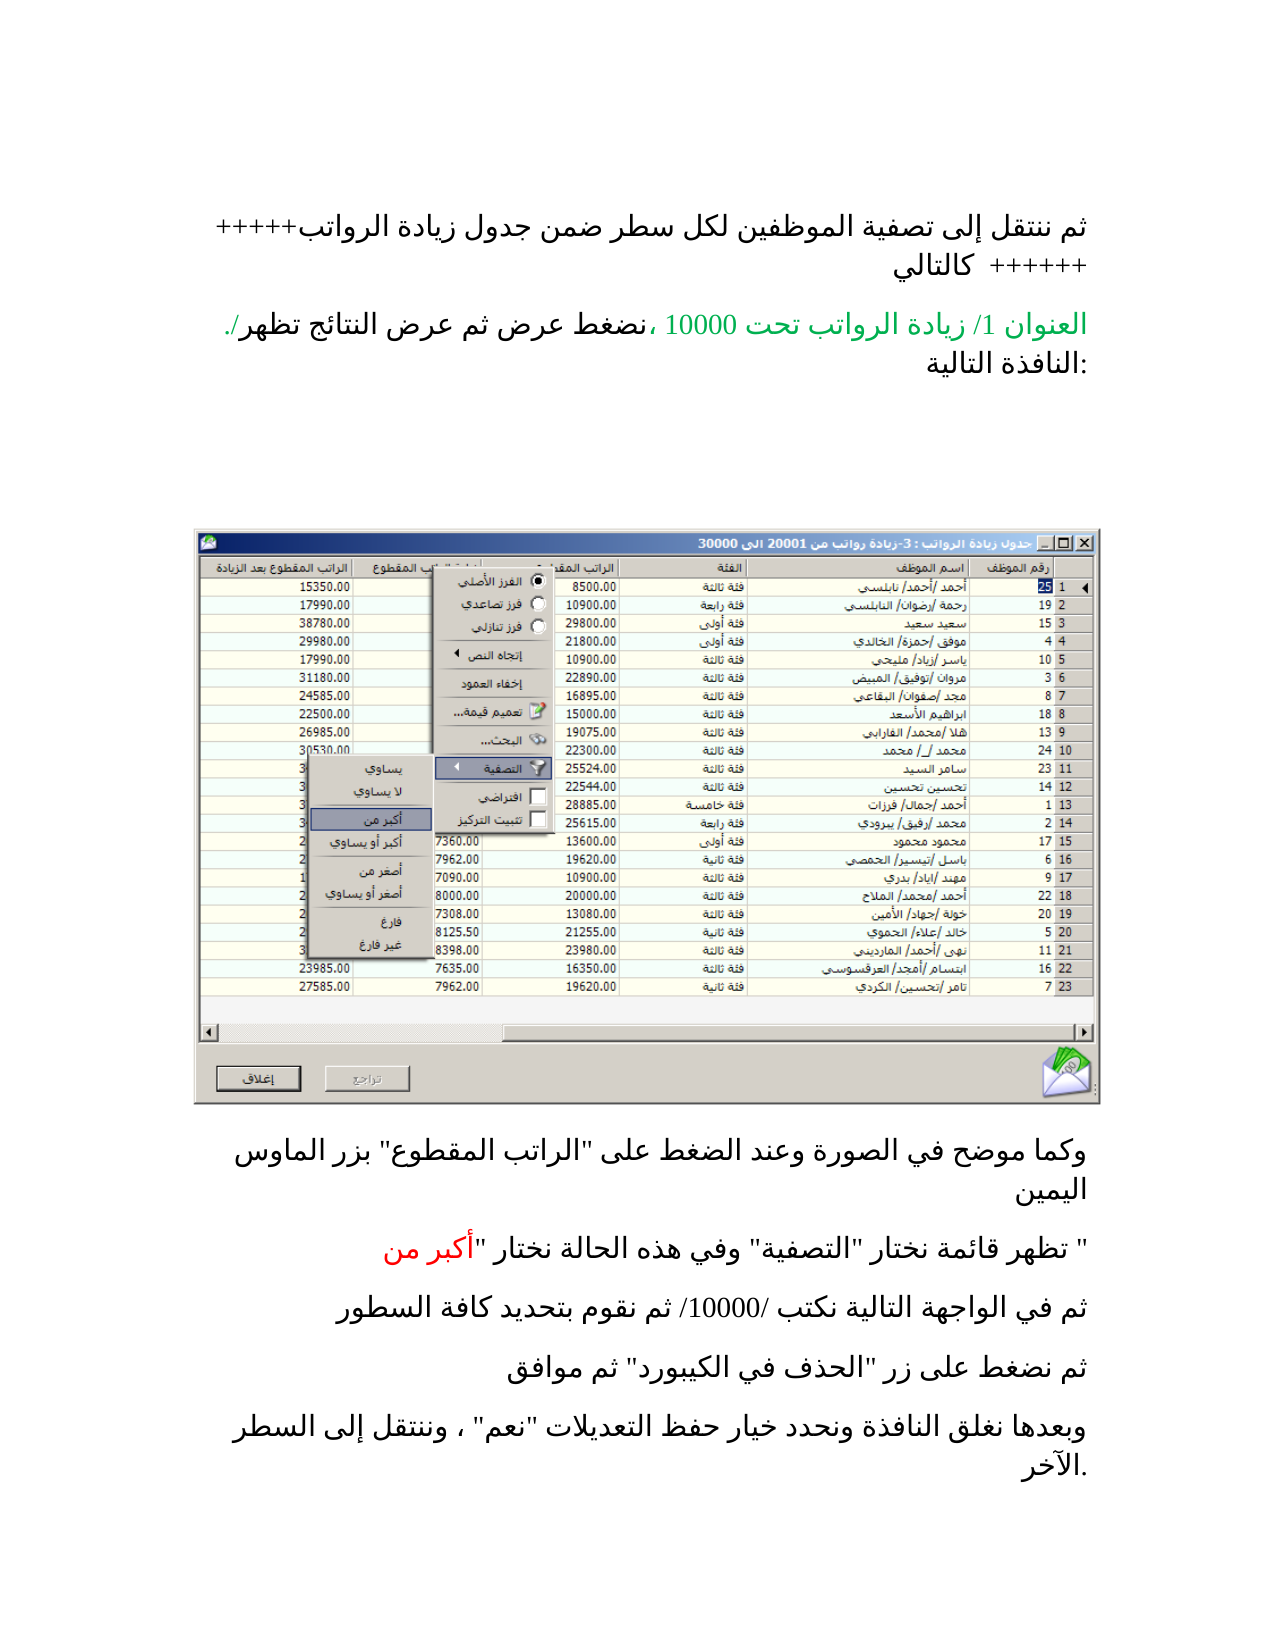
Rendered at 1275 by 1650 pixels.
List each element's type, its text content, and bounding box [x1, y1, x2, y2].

text وبعدها نغلق النافذة ونحدد خيار حفظ التعديلات "نعم" ، وننتقل إلى السطر الآخر. [187, 1409, 1087, 1481]
text +++++ثم ننتقل إلى تصفية الموظفين لكل سطر ضمن جدول زيادة الرواتب كالتالي ++++++ [187, 209, 1087, 281]
text تظهر قائمة نختار "التصفية" وفي هذه الحالة نختار "أكبر من " [187, 1231, 1087, 1265]
text ثم نضغط على زر "الحذف في الكيبورد" ثم موافق [187, 1350, 1087, 1383]
text ./العنوان 1/ زيادة الرواتب تحت 10000 ،نضغط عرض ثم عرض النتائج تظهر النافذة التالية: [187, 307, 1087, 379]
text وكما موضح في الصورة وعند الضغط على "الراتب المقطوع" بزر الماوس اليمين [187, 1133, 1087, 1205]
picture [187, 523, 1105, 1109]
text ثم في الواجهة التالية نكتب /10000/ ثم نقوم بتحديد كافة السطور [187, 1291, 1087, 1324]
